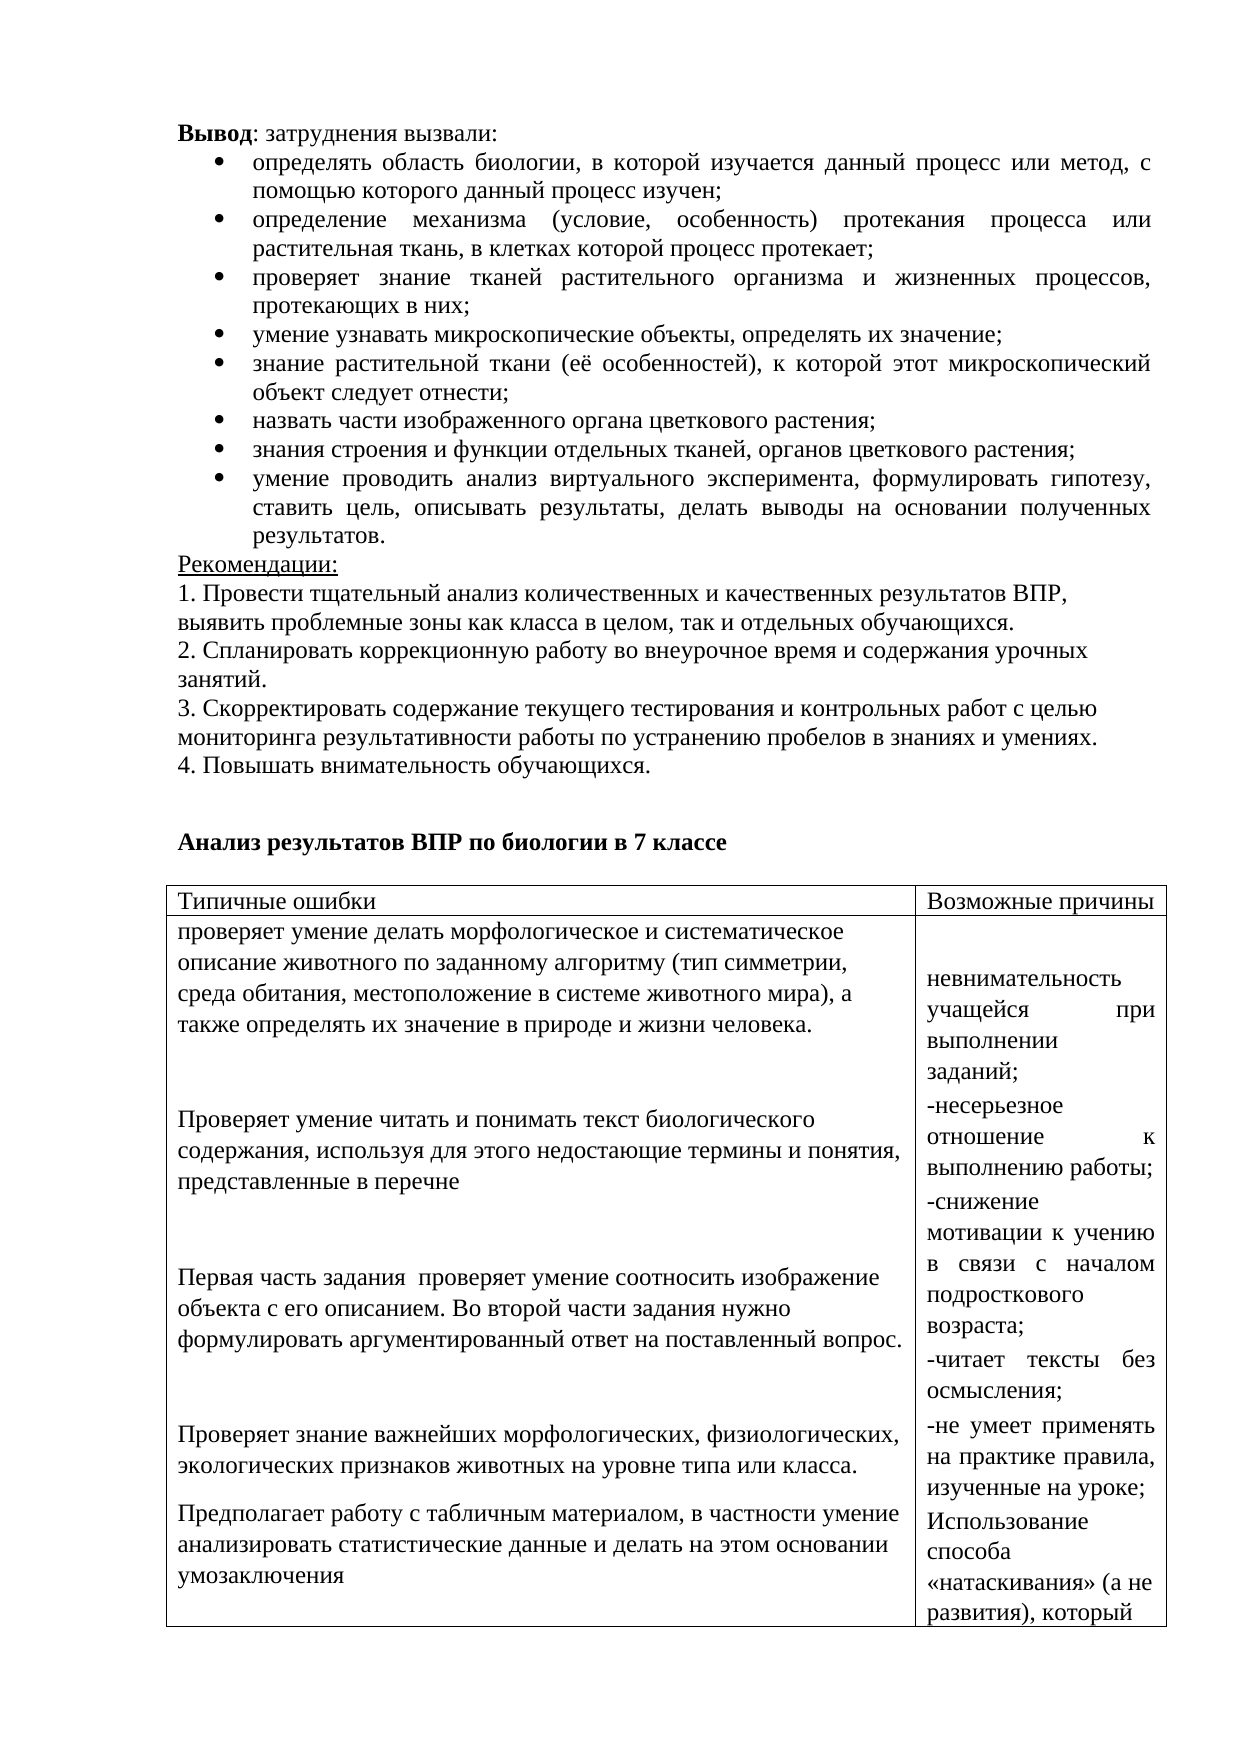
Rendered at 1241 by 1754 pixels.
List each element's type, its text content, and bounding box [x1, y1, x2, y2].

text Рекомендации: [177, 549, 1152, 578]
text 1. Провести тщательный анализ количественных и качественных результатов ВПР, выявить проблемные зоны как класса в целом, так и отдельных обучающихся. [177, 578, 1152, 636]
list назвать части изображенного органа цветкового растения; [215, 406, 1152, 434]
list умение проводить анализ виртуального эксперимента, формулировать гипотезу, ставить цель, описывать результаты, делать выводы на основании полученных результатов. [215, 463, 1152, 549]
list определять область биологии, в которой изучается данный процесс или метод, с помощью которого данный процесс изучен; [215, 147, 1152, 204]
text 4. Повышать внимательность обучающихся. [177, 751, 1152, 779]
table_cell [167, 916, 915, 1626]
list знание растительной ткани (её особенностей), к которой этот микроскопический объект следует отнести; [215, 348, 1152, 406]
table_header Возможные причины [916, 886, 1166, 915]
table_header Типичные ошибки [167, 886, 915, 915]
text 3. Скорректировать содержание текущего тестирования и контрольных работ с целью мониторинга результативности работы по устранению пробелов в знаниях и умениях. [177, 693, 1152, 751]
text Вывод: затруднения вызвали: [177, 118, 1152, 147]
list умение узнавать микроскопические объекты, определять их значение; [215, 319, 1152, 348]
list знания строения и функции отдельных тканей, органов цветкового растения; [215, 434, 1152, 463]
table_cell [916, 916, 1166, 1626]
text 2. Спланировать коррекционную работу во внеурочное время и содержания урочных занятий. [177, 636, 1152, 693]
list проверяет знание тканей растительного организма и жизненных процессов, протекающих в них; [215, 262, 1152, 319]
text Анализ результатов ВПР по биологии в 7 классе [177, 827, 1152, 856]
list определение механизма (условие, особенность) протекания процесса или растительная ткань, в клетках которой процесс протекает; [215, 204, 1152, 262]
